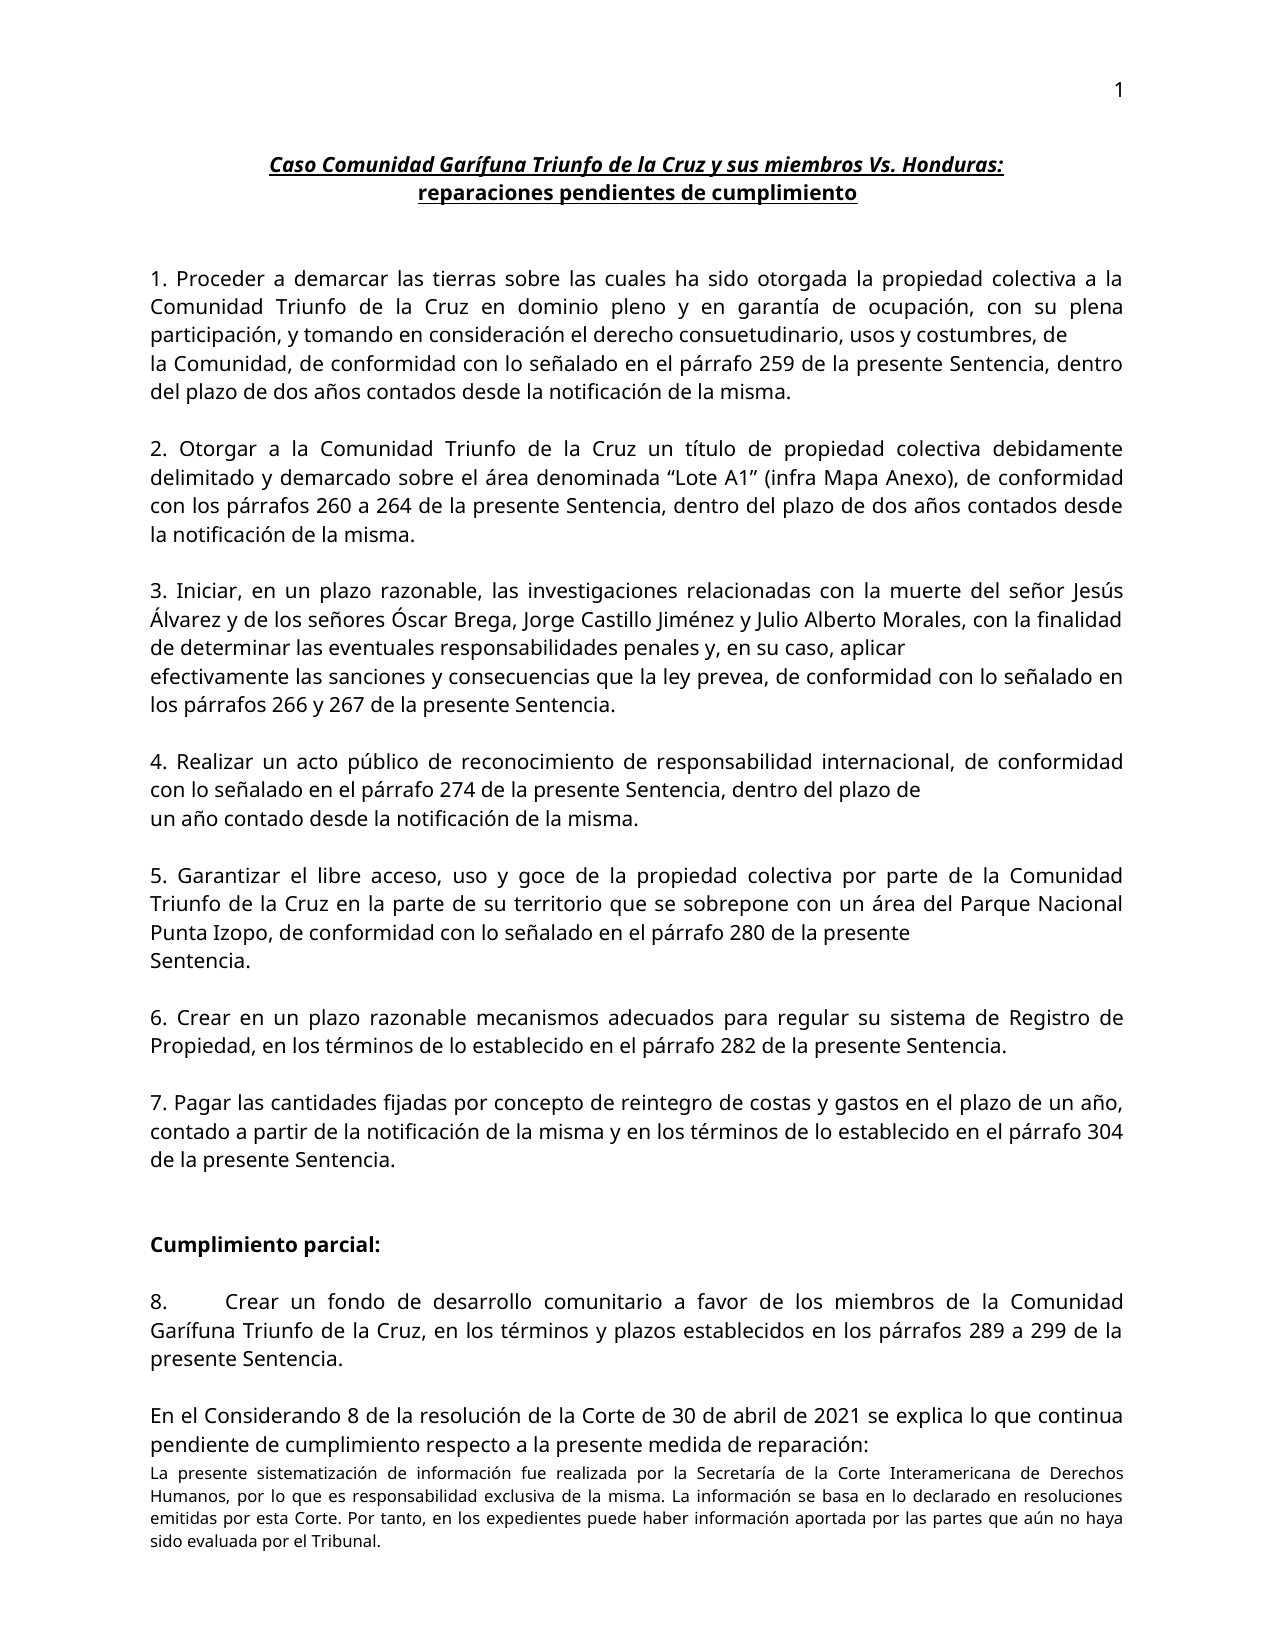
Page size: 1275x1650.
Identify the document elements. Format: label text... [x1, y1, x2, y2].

text un año contado desde la notificación de la misma. [150, 804, 1125, 832]
text efectivamente las sanciones y consecuencias que la ley prevea, de conformidad con lo señalado en los párrafos 266 y 267 de la presente Sentencia. [150, 662, 1125, 719]
text Caso Comunidad Garífuna Triunfo de la Cruz y sus miembros Vs. Honduras: [150, 150, 1125, 178]
text 1. Proceder a demarcar las tierras sobre las cuales ha sido otorgada la propiedad colectiva a la Comunidad Triunfo de la Cruz en dominio pleno y en garantía de ocupación, con su plena participación, y tomando en consideración el derecho consuetudinario, usos y costumbres, de [150, 264, 1125, 349]
text 3. Iniciar, en un plazo razonable, las investigaciones relacionadas con la muerte del señor Jesús Álvarez y de los señores Óscar Brega, Jorge Castillo Jiménez y Julio Alberto Morales, con la finalidad de determinar las eventuales responsabilidades penales y, en su caso, aplicar [150, 577, 1125, 662]
text Sentencia. [150, 946, 1125, 975]
text 6. Crear en un plazo razonable mecanismos adecuados para regular su sistema de Registro de Propiedad, en los términos de lo establecido en el párrafo 282 de la presente Sentencia. [150, 1003, 1125, 1060]
text la Comunidad, de conformidad con lo señalado en el párrafo 259 de la presente Sentencia, dentro del plazo de dos años contados desde la notificación de la misma. [150, 349, 1125, 406]
text reparaciones pendientes de cumplimiento [150, 178, 1125, 207]
text 7. Pagar las cantidades fijadas por concepto de reintegro de costas y gastos en el plazo de un año, contado a partir de la notificación de la misma y en los términos de lo establecido en el párrafo 304 de la presente Sentencia. [150, 1088, 1125, 1174]
text En el Considerando 8 de la resolución de la Corte de 30 de abril de 2021 se explica lo que continua pendiente de cumplimiento respecto a la presente medida de reparación: [150, 1401, 1125, 1458]
text 4. Realizar un acto público de reconocimiento de responsabilidad internacional, de conformidad con lo señalado en el párrafo 274 de la presente Sentencia, dentro del plazo de [150, 747, 1125, 804]
text 8. Crear un fondo de desarrollo comunitario a favor de los miembros de la Comunidad Garífuna Triunfo de la Cruz, en los términos y plazos establecidos en los párrafos 289 a 299 de la presente Sentencia. [150, 1287, 1125, 1373]
text 2. Otorgar a la Comunidad Triunfo de la Cruz un título de propiedad colectiva debidamente delimitado y demarcado sobre el área denominada “Lote A1” (infra Mapa Anexo), de conformidad con los párrafos 260 a 264 de la presente Sentencia, dentro del plazo de dos años contados desde la notificación de la misma. [150, 434, 1125, 548]
text 5. Garantizar el libre acceso, uso y goce de la propiedad colectiva por parte de la Comunidad Triunfo de la Cruz en la parte de su territorio que se sobrepone con un área del Parque Nacional Punta Izopo, de conformidad con lo señalado en el párrafo 280 de la presente [150, 861, 1125, 946]
text Cumplimiento parcial: [150, 1231, 1125, 1259]
